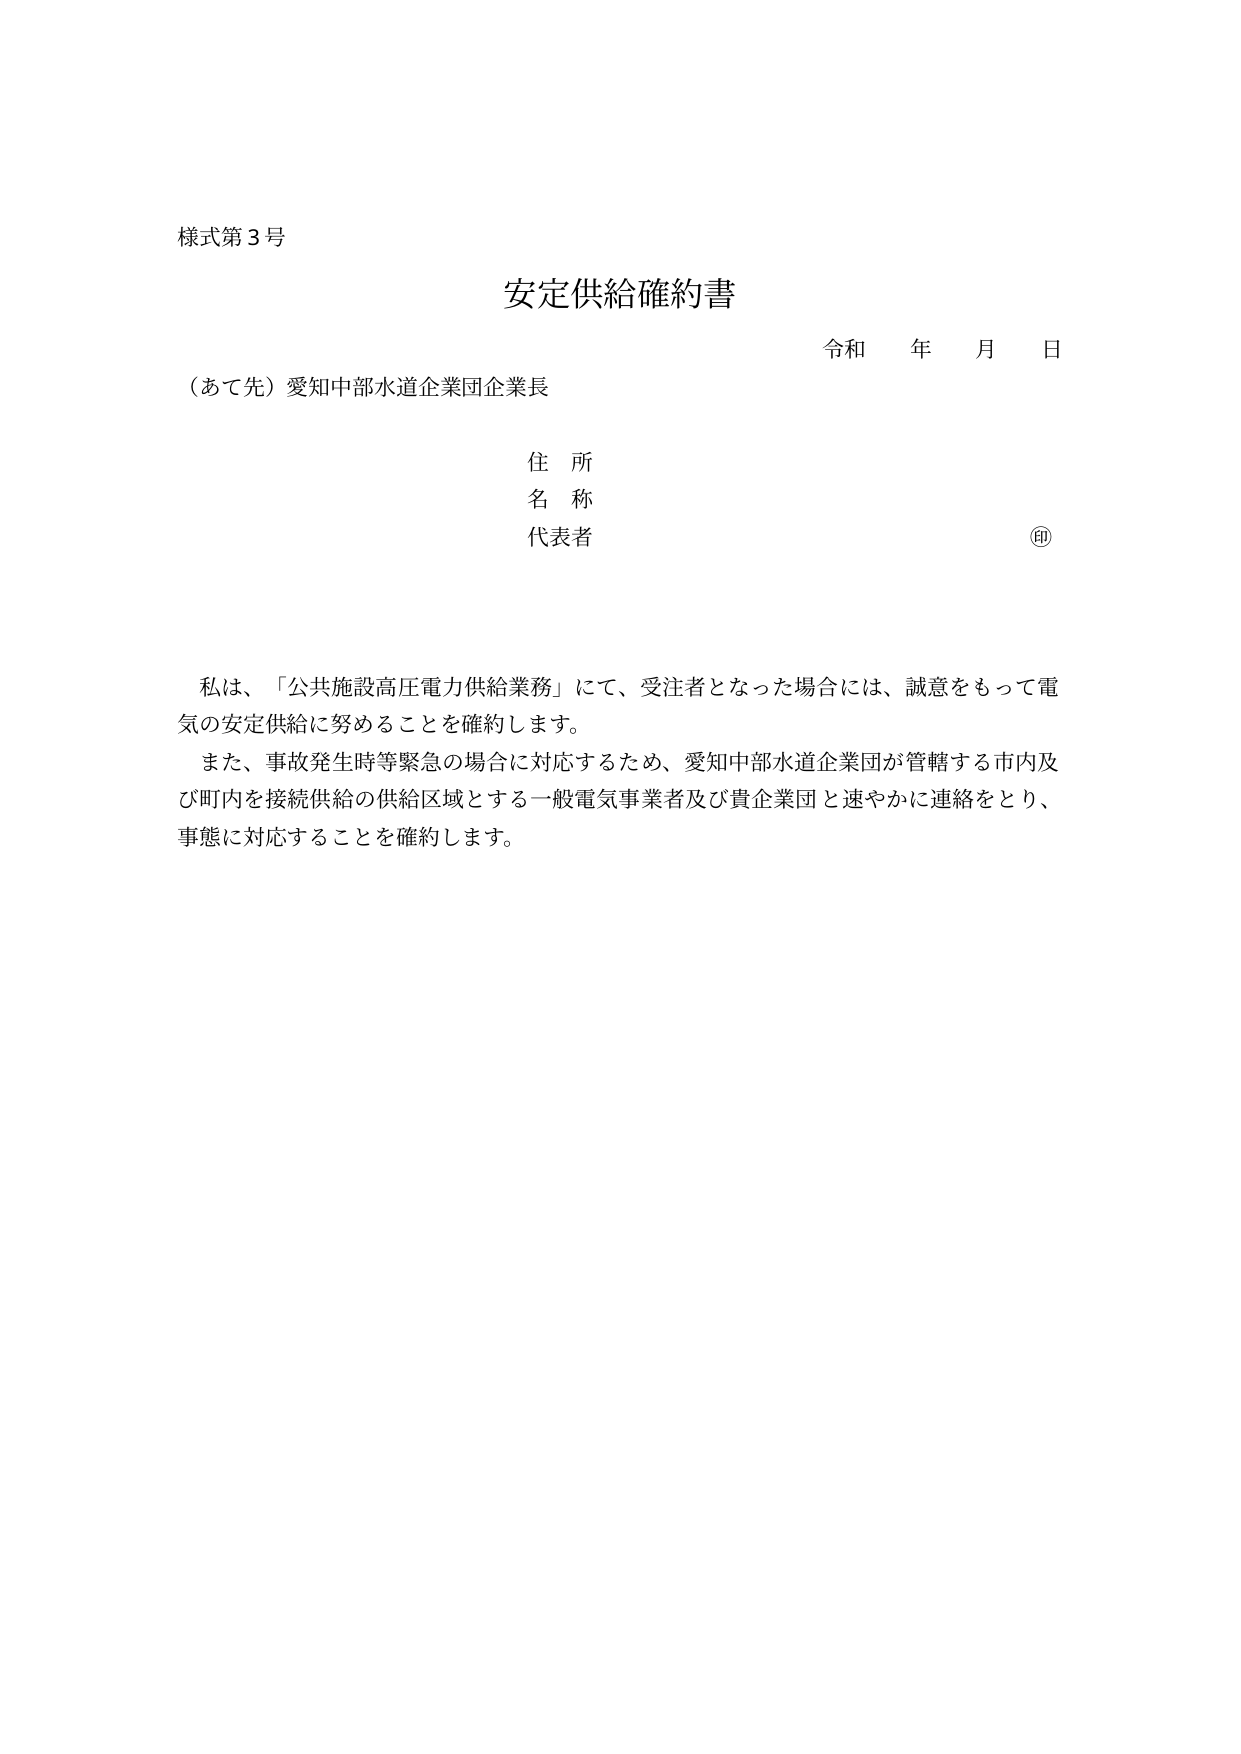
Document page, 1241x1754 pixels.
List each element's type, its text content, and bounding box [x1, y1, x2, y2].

text また、事故発生時等緊急の場合に対応するため、愛知中部水道企業団が管轄する市内及び町内を接続供給の供給区域とする一般電気事業者及び貴企業団と速やかに連絡をとり、事態に対応することを確約します。 [177, 742, 1063, 854]
text 名 称 [177, 479, 1063, 517]
text 住 所 [177, 442, 1063, 479]
text 私は、「公共施設高圧電力供給業務」にて、受注者となった場合には、誠意をもって電気の安定供給に努めることを確約します。 [177, 667, 1063, 742]
text 令和 年 月 日 [177, 329, 1063, 367]
text 代表者 ㊞ [177, 517, 1063, 554]
text 安定供給確約書 [177, 254, 1063, 329]
text （あて先）愛知中部水道企業団企業長 [177, 367, 1063, 404]
text 様式第3号 [177, 217, 1063, 254]
